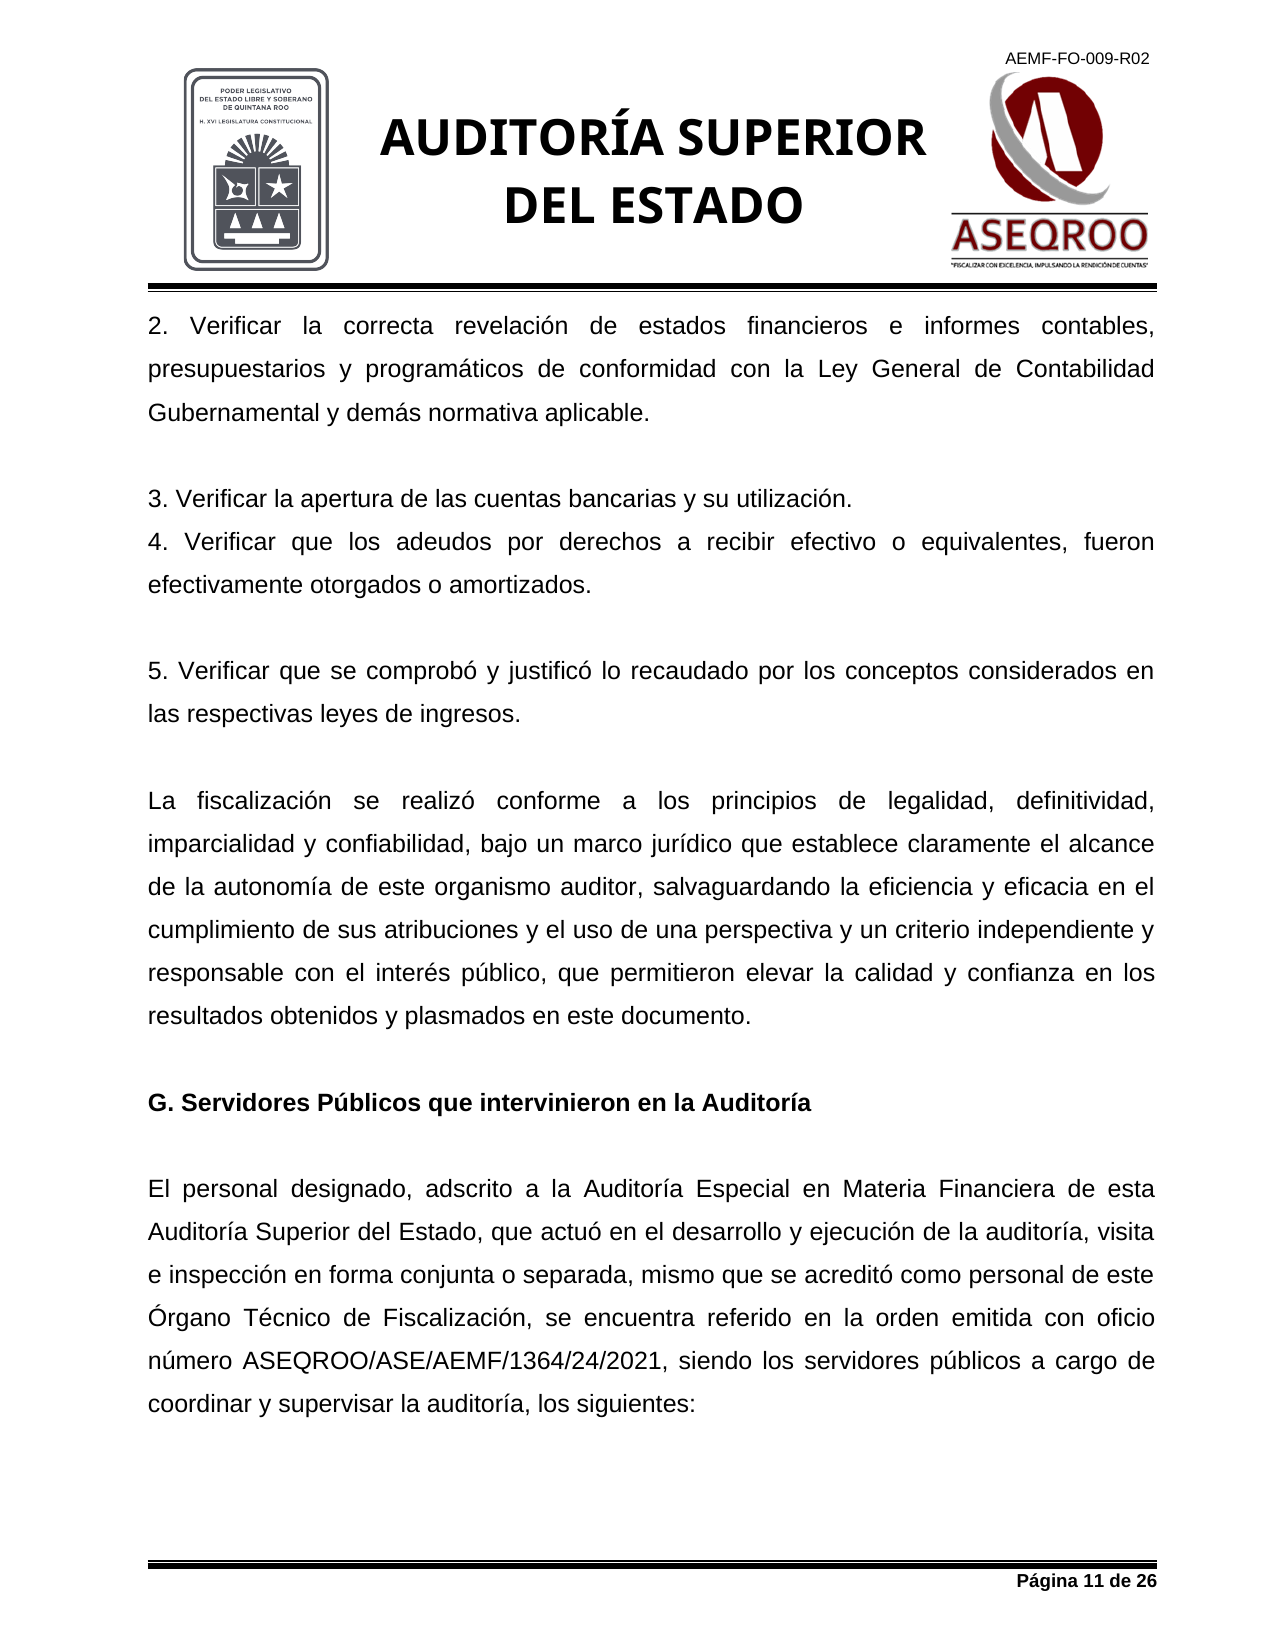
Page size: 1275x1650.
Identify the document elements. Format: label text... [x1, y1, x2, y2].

text El personal designado, adscrito a la Auditoría Especial en Materia Financiera de esta Auditoría Superior del Estado, que actuó en el desarrollo y ejecución de la auditoría, visita e inspección en forma conjunta o separada, mismo que se acreditó como personal de este Órgano Técnico de Fiscalización, se encuentra referido en la orden emitida con oficio número ASEQROO/ASE/AEMF/1364/24/2021, siendo los servidores públicos a cargo de coordinar y supervisar la auditoría, los siguientes: [148, 1174, 1157, 1418]
text 5. Verificar que se comprobó y justificó lo recaudado por los conceptos considerados en las respectivas leyes de ingresos. [148, 656, 1157, 728]
picture [951, 72, 1148, 268]
text La fiscalización se realizó conforme a los principios de legalidad, definitividad, imparcialidad y confiabilidad, bajo un marco jurídico que establece claramente el alcance de la autonomía de este organismo auditor, salvaguardando la eficiencia y eficacia en el cumplimiento de sus atribuciones y el uso de una perspectiva y un criterio independiente y responsable con el interés público, que permitieron elevar la calidad y confianza en los resultados obtenidos y plasmados en este documento. [148, 786, 1157, 1030]
text G. Servidores Públicos que intervinieron en la Auditoría [148, 1088, 1137, 1116]
text 3. Verificar la apertura de las cuentas bancarias y su utilización. [148, 484, 1157, 513]
text 2. Verificar la correcta revelación de estados financieros e informes contables, presupuestarios y programáticos de conformidad con la Ley General de Contabilidad Gubernamental y demás normativa aplicable. [148, 311, 1157, 426]
text 4. Verificar que los adeudos por derechos a recibir efectivo o equivalentes, fueron efectivamente otorgados o amortizados. [148, 527, 1157, 599]
picture [183, 68, 329, 271]
